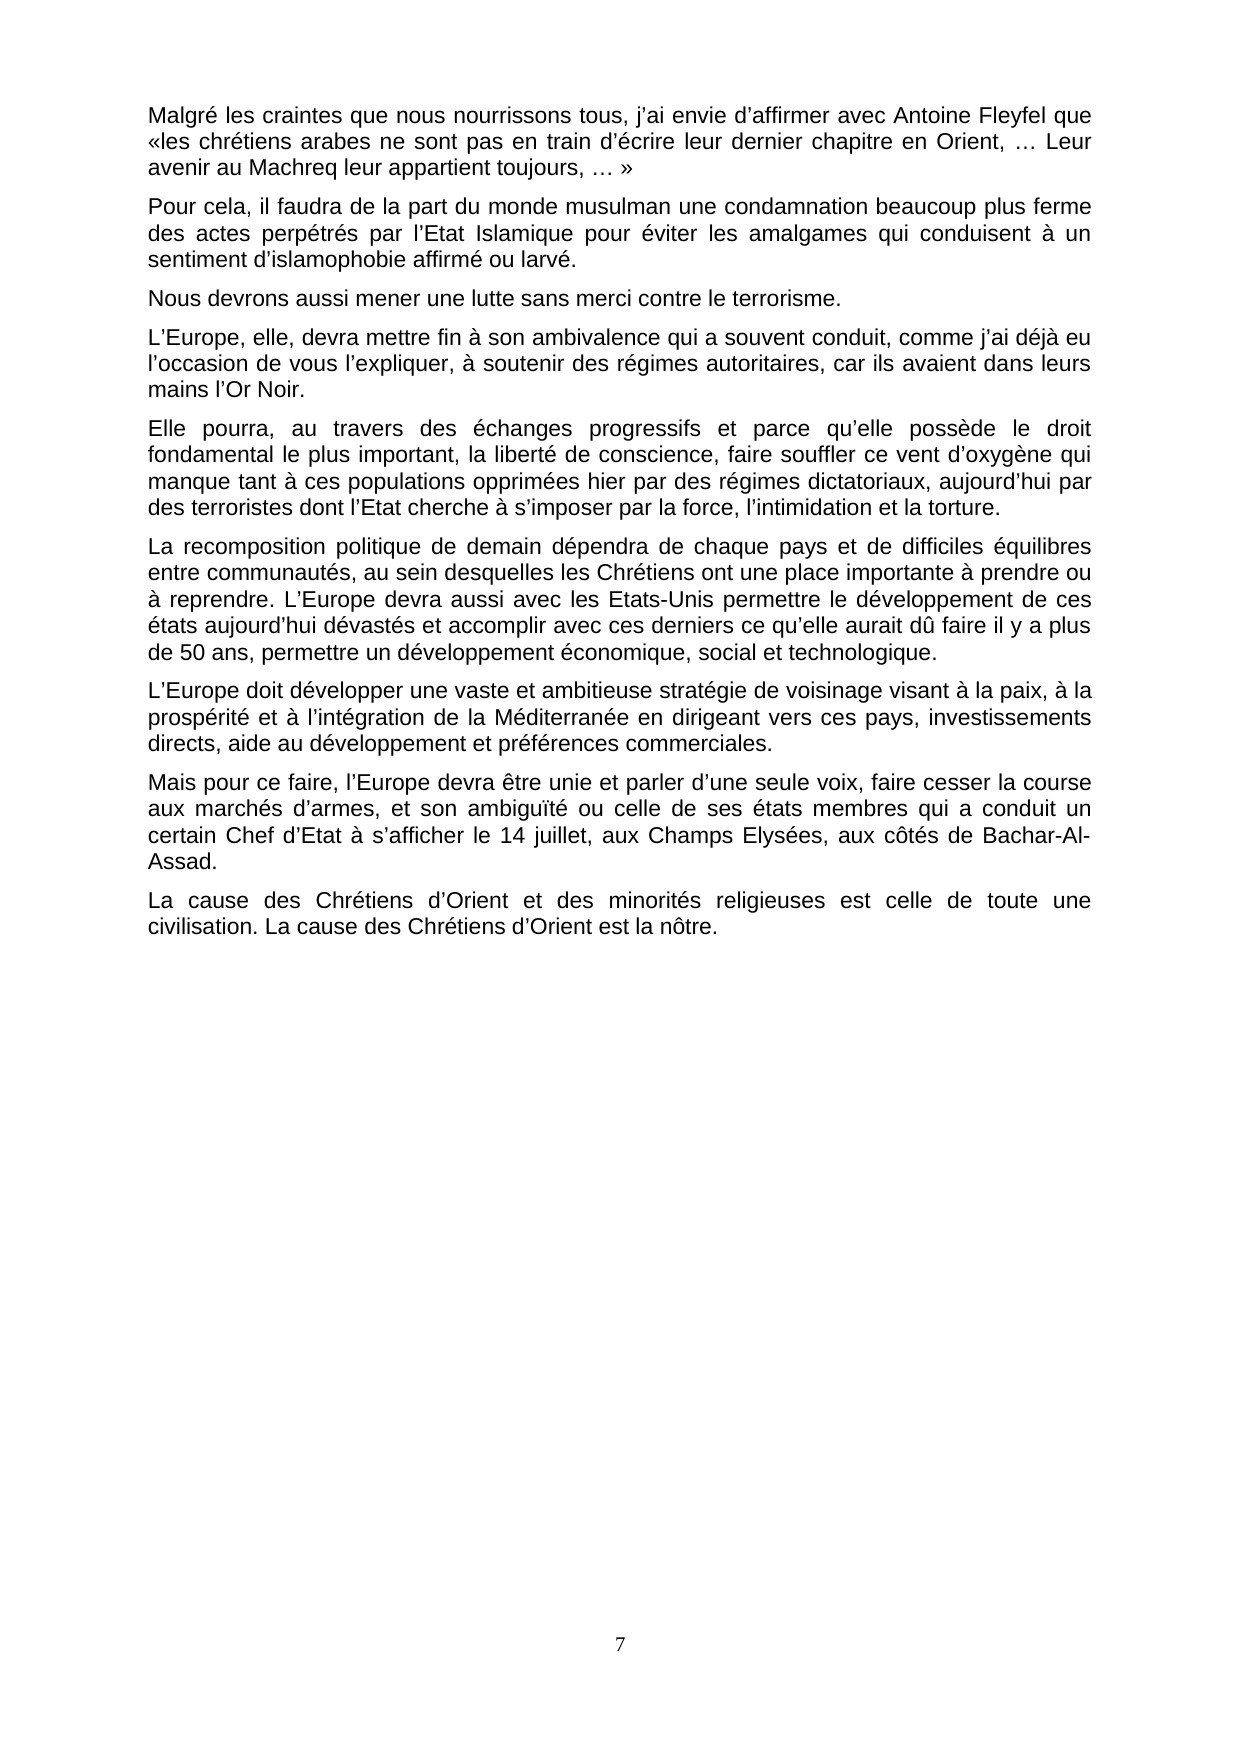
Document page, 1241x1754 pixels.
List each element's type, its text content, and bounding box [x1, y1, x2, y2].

text Pour cela, il faudra de la part du monde musulman une condamnation beaucoup plus ferme des actes perpétrés par l’Etat Islamique pour éviter les amalgames qui conduisent à un sentiment d’islamophobie affirmé ou larvé. [148, 193, 1092, 272]
text L’Europe doit développer une vaste et ambitieuse stratégie de voisinage visant à la paix, à la prospérité et à l’intégration de la Méditerranée en dirigeant vers ces pays, investissements directs, aide au développement et préférences commerciales. [148, 677, 1092, 756]
text La recomposition politique de demain dépendra de chaque pays et de difficiles équilibres entre communautés, au sein desquelles les Chrétiens ont une place importante à prendre ou à reprendre. L’Europe devra aussi avec les Etats-Unis permettre le développement de ces états aujourd’hui dévastés et accomplir avec ces derniers ce qu’elle aurait dû faire il y a plus de 50 ans, permettre un développement économique, social et technologique. [148, 533, 1092, 665]
text Malgré les craintes que nous nourrissons tous, j’ai envie d’affirmer avec Antoine Fleyfel que «les chrétiens arabes ne sont pas en train d’écrire leur dernier chapitre en Orient, … Leur avenir au Machreq leur appartient toujours, … » [148, 102, 1092, 181]
text Elle pourra, au travers des échanges progressifs et parce qu’elle possède le droit fondamental le plus important, la liberté de conscience, faire souffler ce vent d’oxygène qui manque tant à ces populations opprimées hier par des régimes dictatoriaux, aujourd’hui par des terroristes dont l’Etat cherche à s’imposer par la force, l’intimidation et la torture. [148, 415, 1092, 521]
text La cause des Chrétiens d’Orient et des minorités religieuses est celle de toute une civilisation. La cause des Chrétiens d’Orient est la nôtre. [148, 887, 1092, 939]
text Mais pour ce faire, l’Europe devra être unie et parler d’une seule voix, faire cesser la course aux marchés d’armes, et son ambiguïté ou celle de ses états membres qui a conduit un certain Chef d’Etat à s’afficher le 14 juillet, aux Champs Elysées, aux côtés de Bachar-Al-Assad. [148, 769, 1092, 874]
text L’Europe, elle, devra mettre fin à son ambivalence qui a souvent conduit, comme j’ai déjà eu l’occasion de vous l’expliquer, à soutenir des régimes autoritaires, car ils avaient dans leurs mains l’Or Noir. [148, 323, 1092, 403]
text Nous devrons aussi mener une lutte sans merci contre le terrorisme. [148, 285, 1092, 311]
